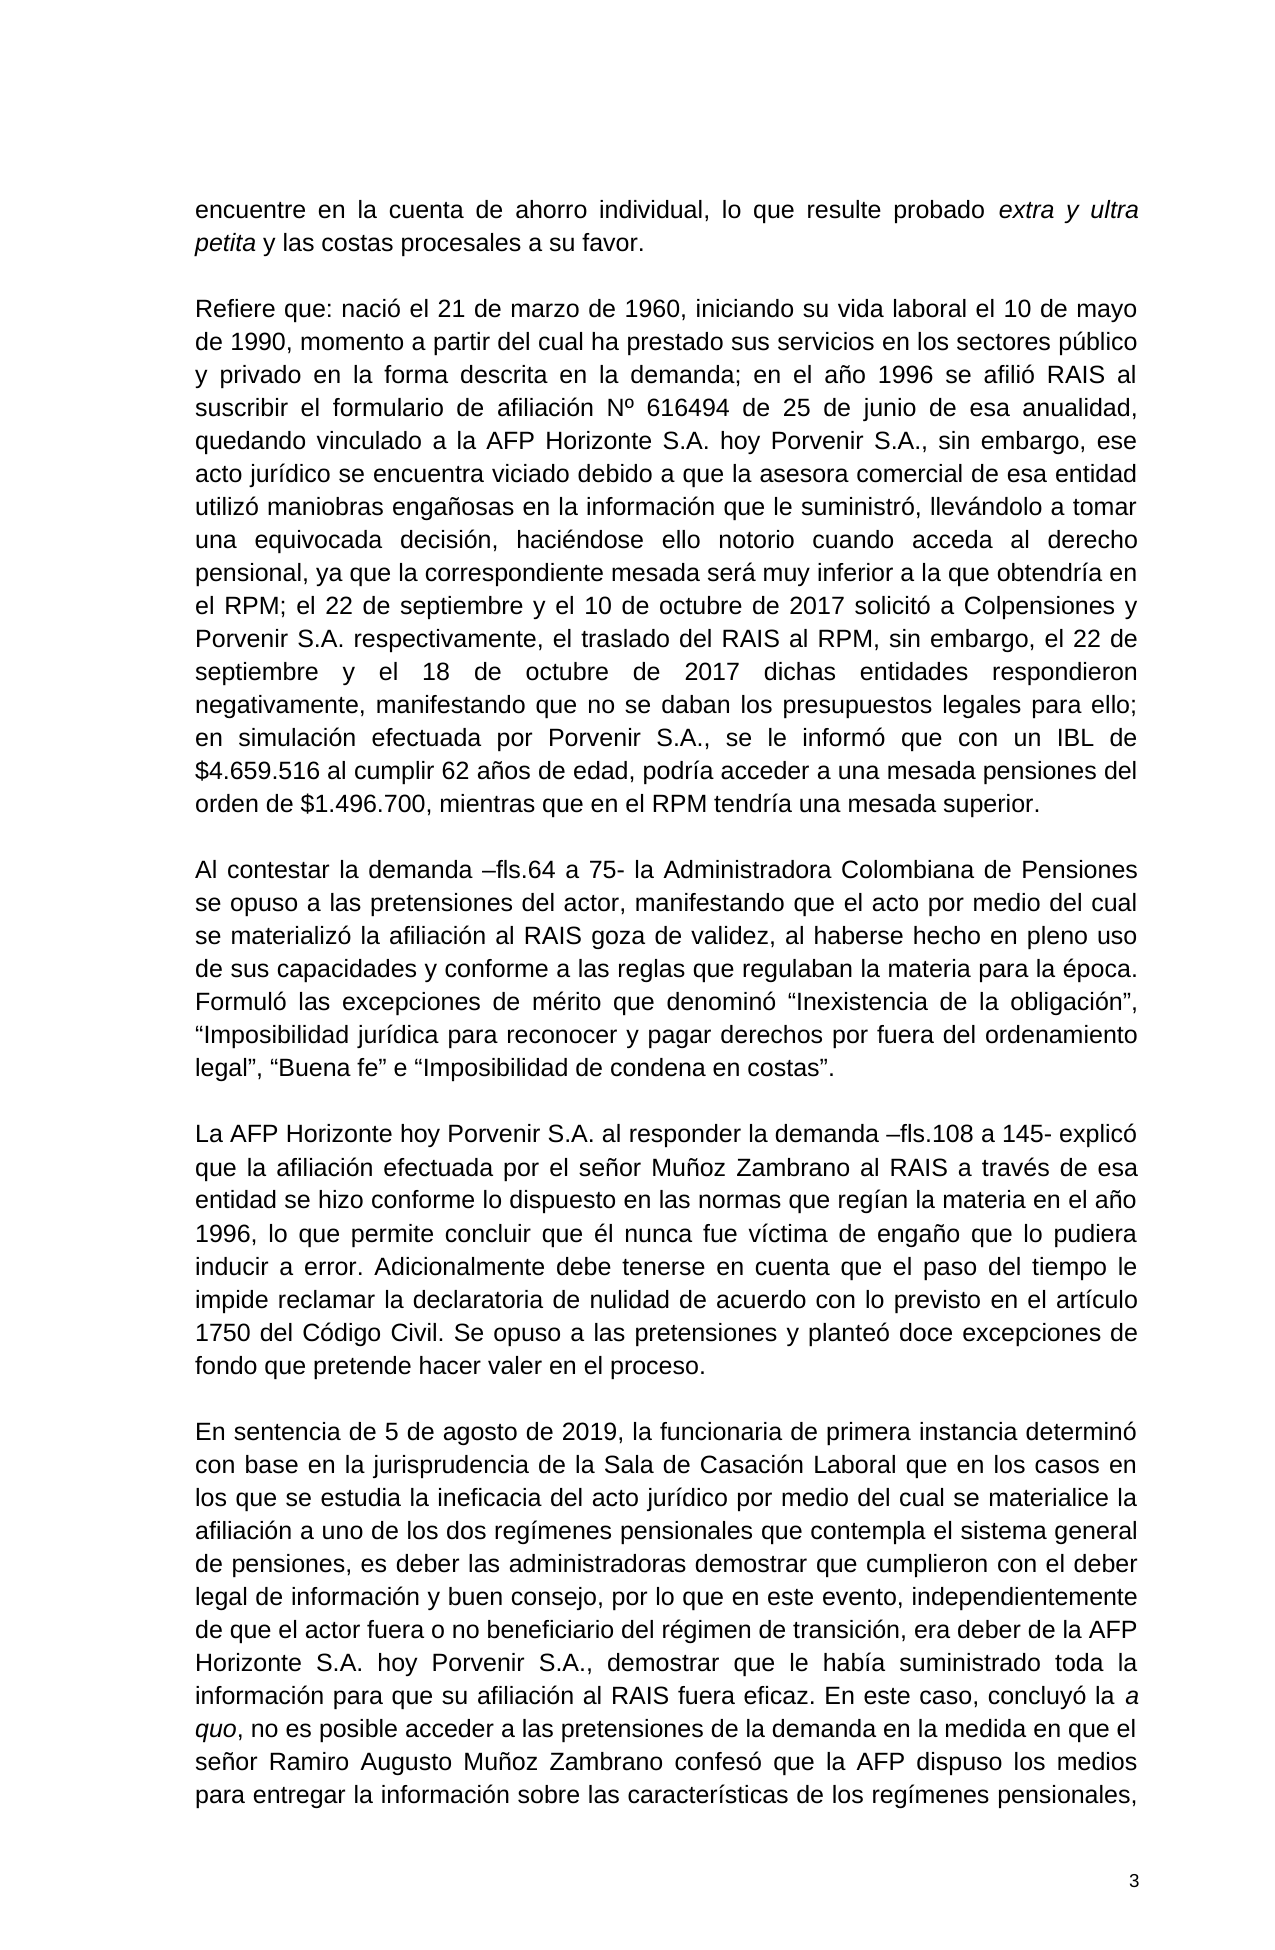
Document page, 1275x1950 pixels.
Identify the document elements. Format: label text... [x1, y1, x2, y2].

text Al contestar la demanda –fls.64 a 75- la Administradora Colombiana de Pensiones se opuso a las pretensiones del actor, manifestando que el acto por medio del cual se materializó la afiliación al RAIS goza de validez, al haberse hecho en pleno uso de sus capacidades y conforme a las reglas que regulaban la materia para la época. Formuló las excepciones de mérito que denominó “Inexistencia de la obligación”, “Imposibilidad jurídica para reconocer y pagar derechos por fuera del ordenamiento legal”, “Buena fe” e “Imposibilidad de condena en costas”. [195, 855, 1139, 1082]
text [195, 195, 1139, 257]
text Refiere que: nació el 21 de marzo de 1960, iniciando su vida laboral el 10 de mayo de 1990, momento a partir del cual ha prestado sus servicios en los sectores público y privado en la forma descrita en la demanda; en el año 1996 se afilió RAIS al suscribir el formulario de afiliación Nº 616494 de 25 de junio de esa anualidad, quedando vinculado a la AFP Horizonte S.A. hoy Porvenir S.A., sin embargo, ese acto jurídico se encuentra viciado debido a que la asesora comercial de esa entidad utilizó maniobras engañosas en la información que le suministró, llevándolo a tomar una equivocada decisión, haciéndose ello notorio cuando acceda al derecho pensional, ya que la correspondiente mesada será muy inferior a la que obtendría en el RPM; el 22 de septiembre y el 10 de octubre de 2017 solicitó a Colpensiones y Porvenir S.A. respectivamente, el traslado del RAIS al RPM, sin embargo, el 22 de septiembre y el 18 de octubre de 2017 dichas entidades respondieron negativamente, manifestando que no se daban los presupuestos legales para ello; en simulación efectuada por Porvenir S.A., se le informó que con un IBL de $4.659.516 al cumplir 62 años de edad, podría acceder a una mesada pensiones del orden de $1.496.700, mientras que en el RPM tendría una mesada superior. [195, 294, 1139, 818]
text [195, 1417, 1139, 1809]
text La AFP Horizonte hoy Porvenir S.A. al responder la demanda –fls.108 a 145- explicó que la afiliación efectuada por el señor Muñoz Zambrano al RAIS a través de esa entidad se hizo conforme lo dispuesto en las normas que regían la materia en el año 1996, lo que permite concluir que él nunca fue víctima de engaño que lo pudiera inducir a error. Adicionalmente debe tenerse en cuenta que el paso del tiempo le impide reclamar la declaratoria de nulidad de acuerdo con lo previsto en el artículo 1750 del Código Civil. Se opuso a las pretensiones y planteó doce excepciones de fondo que pretende hacer valer en el proceso. [195, 1119, 1139, 1379]
